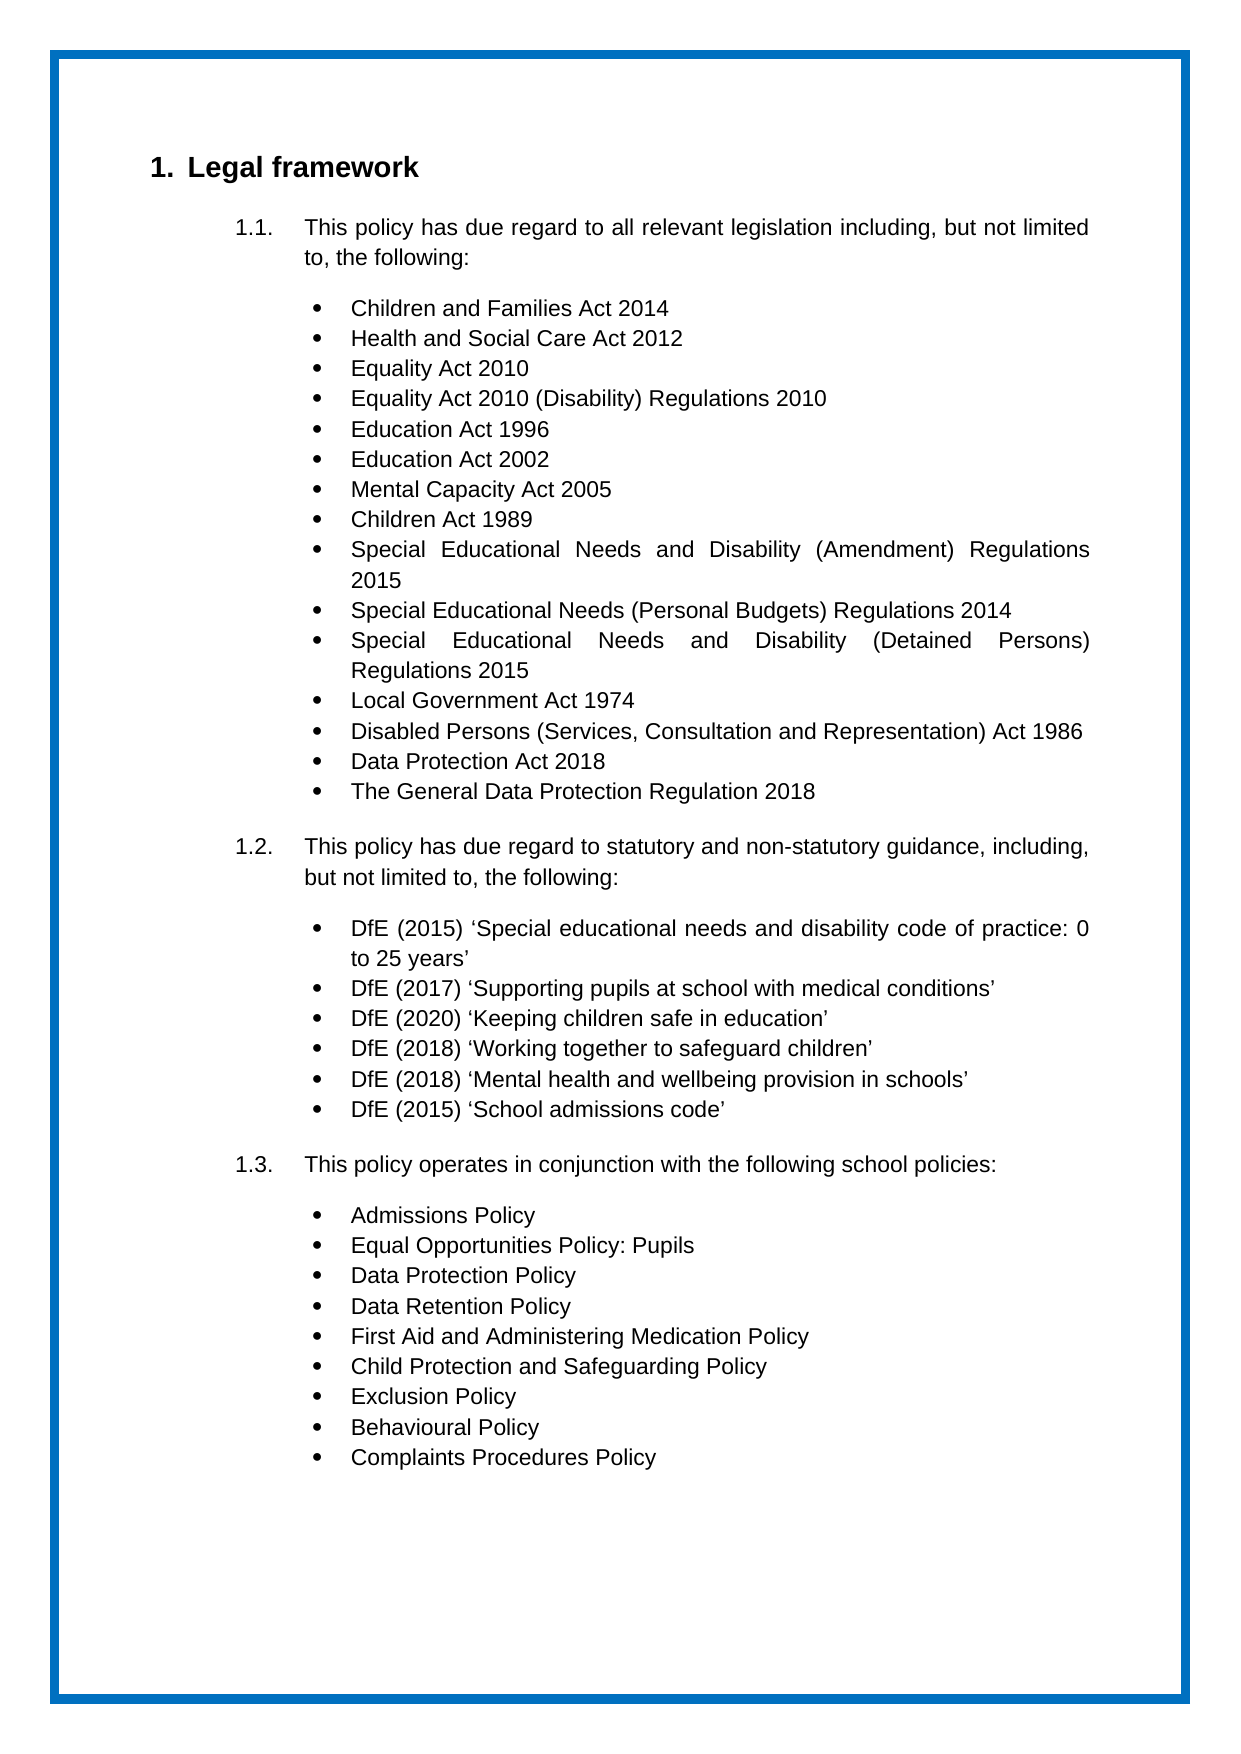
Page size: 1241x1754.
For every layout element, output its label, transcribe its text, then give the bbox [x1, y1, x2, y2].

text Complaints Procedures Policy [313, 1444, 1090, 1470]
text Local Government Act 1974 [313, 687, 1090, 714]
text Education Act 2002 [313, 446, 1090, 472]
text DfE (2018) ‘Mental health and wellbeing provision in schools’ [313, 1066, 1090, 1092]
text Data Retention Policy [313, 1293, 1090, 1319]
text First Aid and Administering Medication Policy [313, 1323, 1090, 1349]
text The General Data Protection Regulation 2018 [313, 778, 1090, 804]
text Disabled Persons (Services, Consultation and Representation) Act 1986 [313, 718, 1090, 744]
text Children and Families Act 2014 [313, 295, 1090, 321]
text Admissions Policy [313, 1202, 1090, 1228]
text Exclusion Policy [313, 1383, 1090, 1410]
text Data Protection Act 2018 [313, 748, 1090, 774]
text Children Act 1989 [313, 506, 1090, 533]
text Equality Act 2010 [313, 355, 1090, 382]
text Special Educational Needs and Disability (Amendment) Regulations 2015 [313, 536, 1090, 593]
text Behavioural Policy [313, 1413, 1090, 1440]
text Equality Act 2010 (Disability) Regulations 2010 [313, 385, 1090, 412]
text Special Educational Needs and Disability (Detained Persons) Regulations 2015 [313, 627, 1090, 684]
text DfE (2015) ‘Special educational needs and disability code of practice: 0 to 25 years’ [313, 914, 1090, 971]
subtitle Legal framework [150, 150, 1090, 183]
text Mental Capacity Act 2005 [313, 476, 1090, 502]
text DfE (2018) ‘Working together to safeguard children’ [313, 1035, 1090, 1062]
text Data Protection Policy [313, 1262, 1090, 1289]
text This policy has due regard to statutory and non-statutory guidance, including, but not limited to, the following: [254, 833, 1090, 890]
text Equal Opportunities Policy: Pupils [313, 1232, 1090, 1259]
text This policy operates in conjunction with the following school policies: [254, 1151, 1090, 1177]
text DfE (2015) ‘School admissions code’ [313, 1096, 1090, 1122]
text Health and Social Care Act 2012 [313, 325, 1090, 351]
text This policy has due regard to all relevant legislation including, but not limited to, the following: [254, 213, 1090, 270]
text DfE (2020) ‘Keeping children safe in education’ [313, 1005, 1090, 1032]
text DfE (2017) ‘Supporting pupils at school with medical conditions’ [313, 975, 1090, 1001]
text Special Educational Needs (Personal Budgets) Regulations 2014 [313, 597, 1090, 623]
text Child Protection and Safeguarding Policy [313, 1353, 1090, 1379]
text Education Act 1996 [313, 416, 1090, 442]
